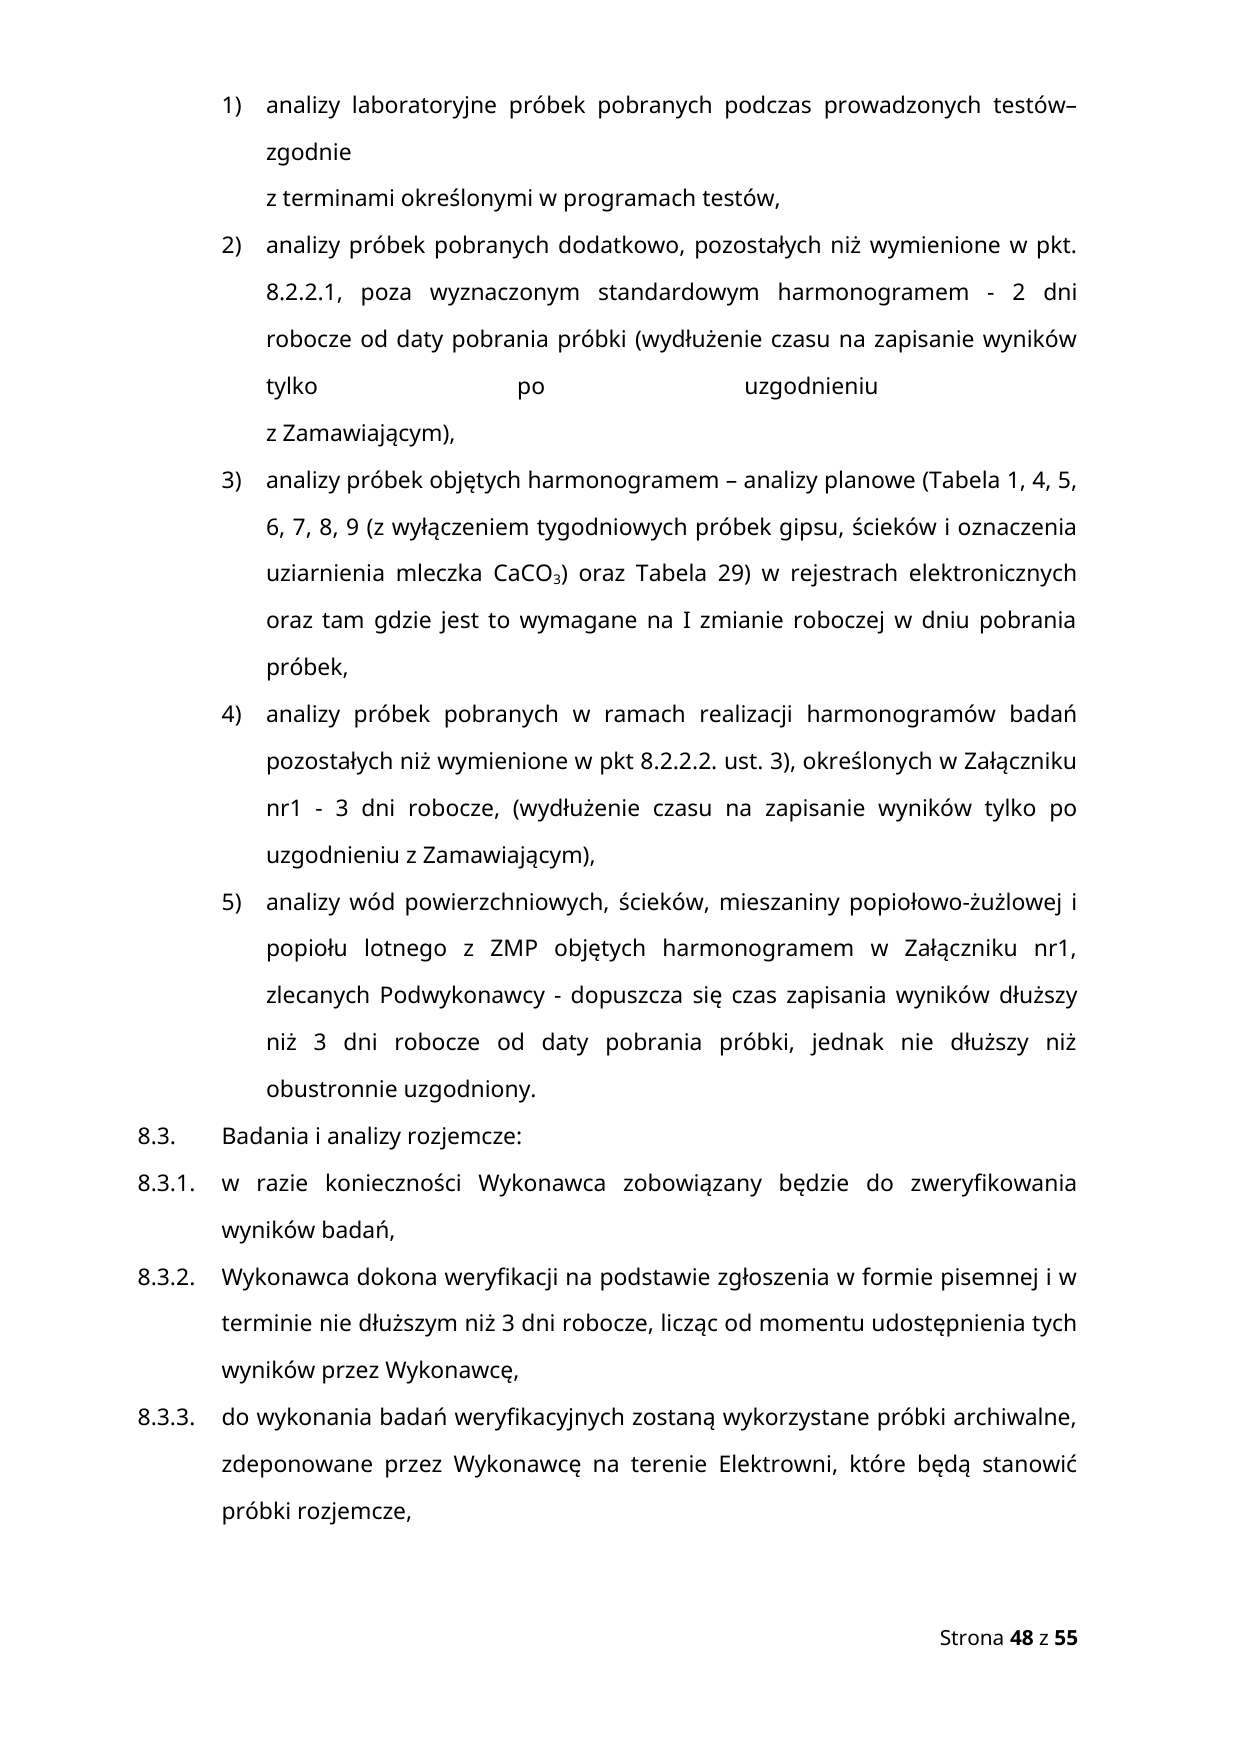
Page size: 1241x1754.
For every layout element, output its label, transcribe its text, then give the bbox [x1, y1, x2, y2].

list w razie konieczności Wykonawca zobowiązany będzie do zweryfikowania wyników badań, [137, 1167, 1078, 1245]
list analizy wód powierzchniowych, ścieków, mieszaniny popiołowo-żużlowej i popiołu lotnego z ZMP objętych harmonogramem w Załączniku nr1, zlecanych Podwykonawcy - dopuszcza się czas zapisania wyników dłuższy niż 3 dni robocze od daty pobrania próbki, jednak nie dłuższy niż obustronnie uzgodniony. [221, 886, 1078, 1104]
list do wykonania badań weryfikacyjnych zostaną wykorzystane próbki archiwalne, zdeponowane przez Wykonawcę na terenie Elektrowni, które będą stanowić próbki rozjemcze, [137, 1401, 1078, 1526]
list Badania i analizy rozjemcze: [137, 1120, 1078, 1151]
list analizy laboratoryjne próbek pobranych podczas prowadzonych testów– zgodnie z terminami określonymi w programach testów, [221, 89, 1078, 214]
list analizy próbek objętych harmonogramem – analizy planowe (Tabela 1, 4, 5, 6, 7, 8, 9 (z wyłączeniem tygodniowych próbek gipsu, ścieków i oznaczenia uziarnienia mleczka CaCO3) oraz Tabela 29) w rejestrach elektronicznych oraz tam gdzie jest to wymagane na I zmianie roboczej w dniu pobrania próbek, [221, 464, 1078, 682]
list Wykonawca dokona weryfikacji na podstawie zgłoszenia w formie pisemnej i w terminie nie dłuższym niż 3 dni robocze, licząc od momentu udostępnienia tych wyników przez Wykonawcę, [137, 1261, 1078, 1386]
list analizy próbek pobranych w ramach realizacji harmonogramów badań pozostałych niż wymienione w pkt 8.2.2.2. ust. 3), określonych w Załączniku nr1 - 3 dni robocze, (wydłużenie czasu na zapisanie wyników tylko po uzgodnieniu z Zamawiającym), [221, 698, 1078, 870]
list analizy próbek pobranych dodatkowo, pozostałych niż wymienione w pkt. 8.2.2.1, poza wyznaczonym standardowym harmonogramem - 2 dni robocze od daty pobrania próbki (wydłużenie czasu na zapisanie wyników tylko po uzgodnieniu z Zamawiającym), [221, 229, 1078, 448]
